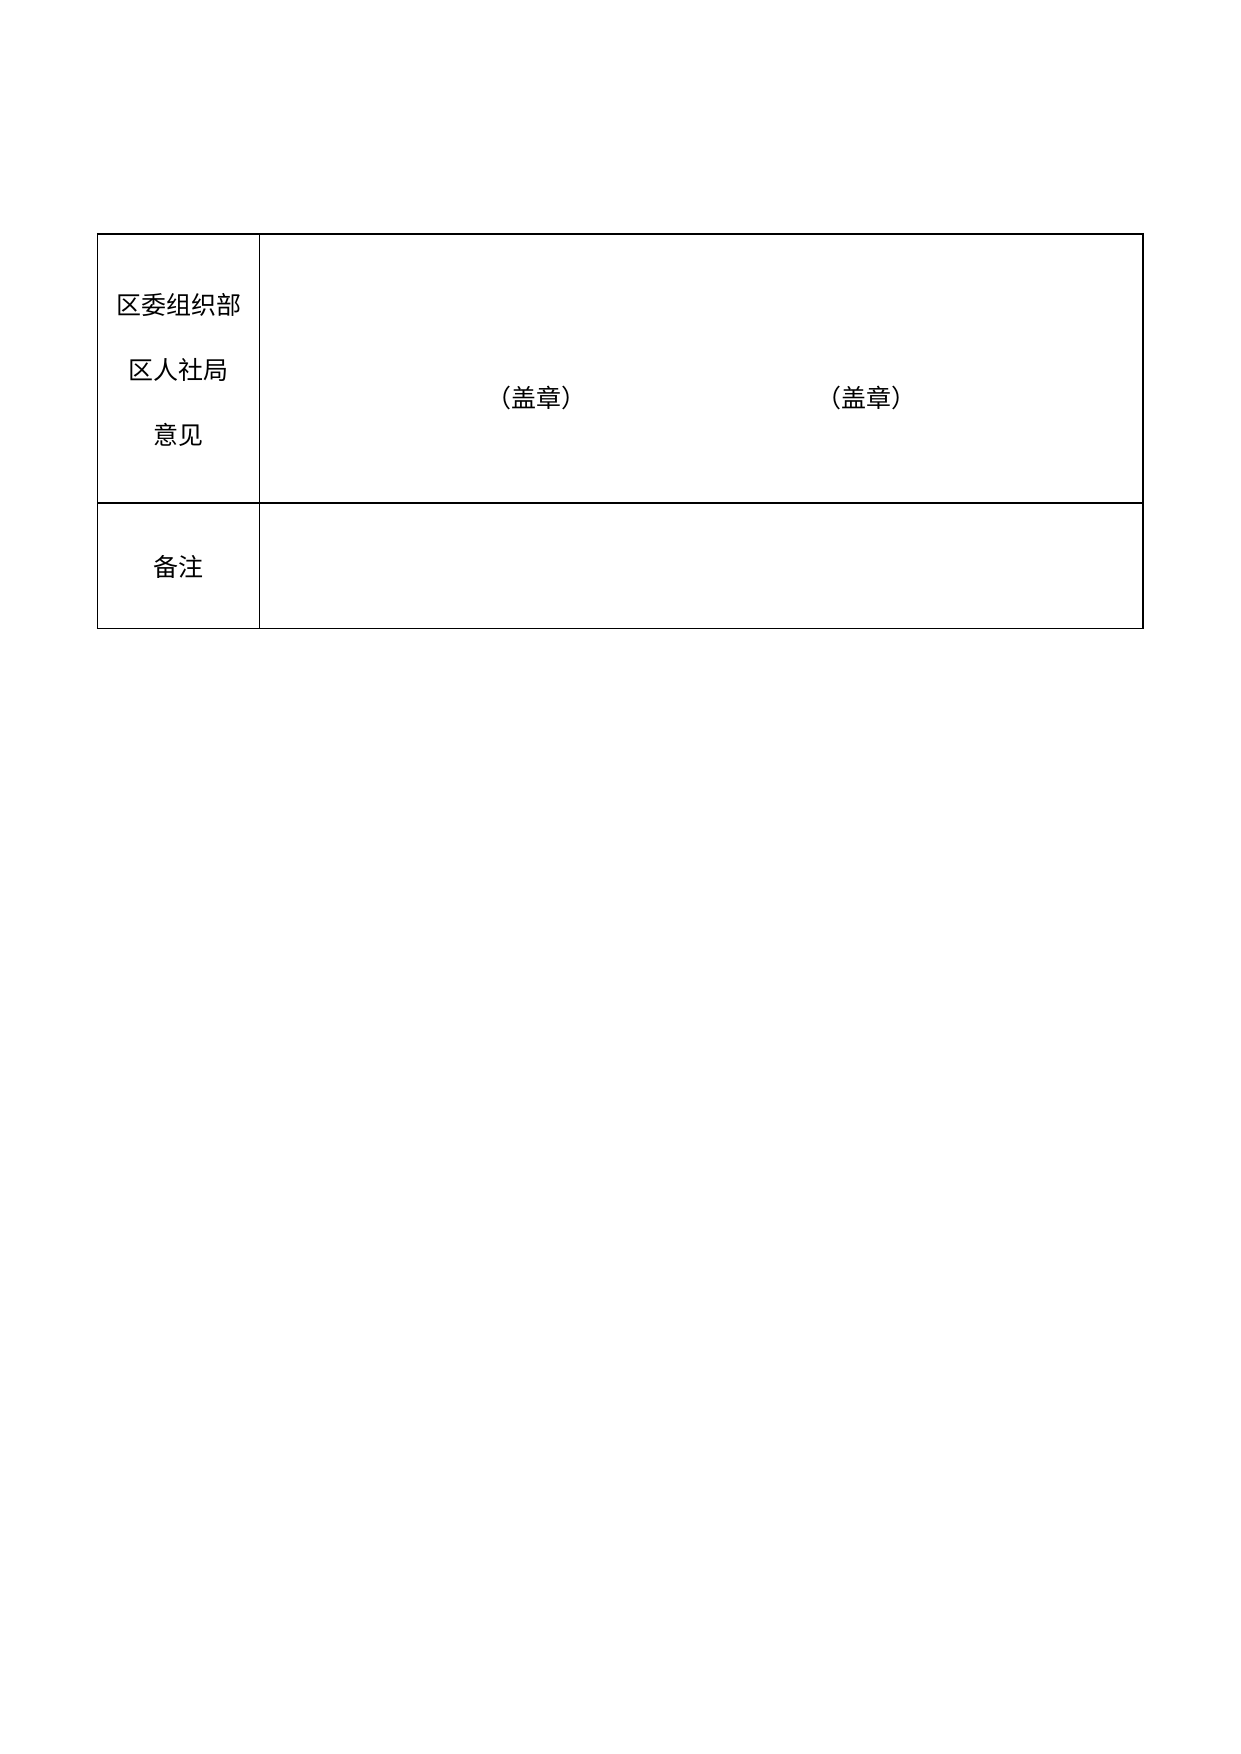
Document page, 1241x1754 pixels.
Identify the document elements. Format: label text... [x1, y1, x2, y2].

table_cell [260, 504, 1142, 628]
table_cell 备注 [98, 504, 259, 628]
table_cell （盖章） （盖章） 年 月 日 年 月 日 [260, 235, 1142, 502]
table_cell 区委组织部 区人社局 意见 [98, 235, 259, 502]
